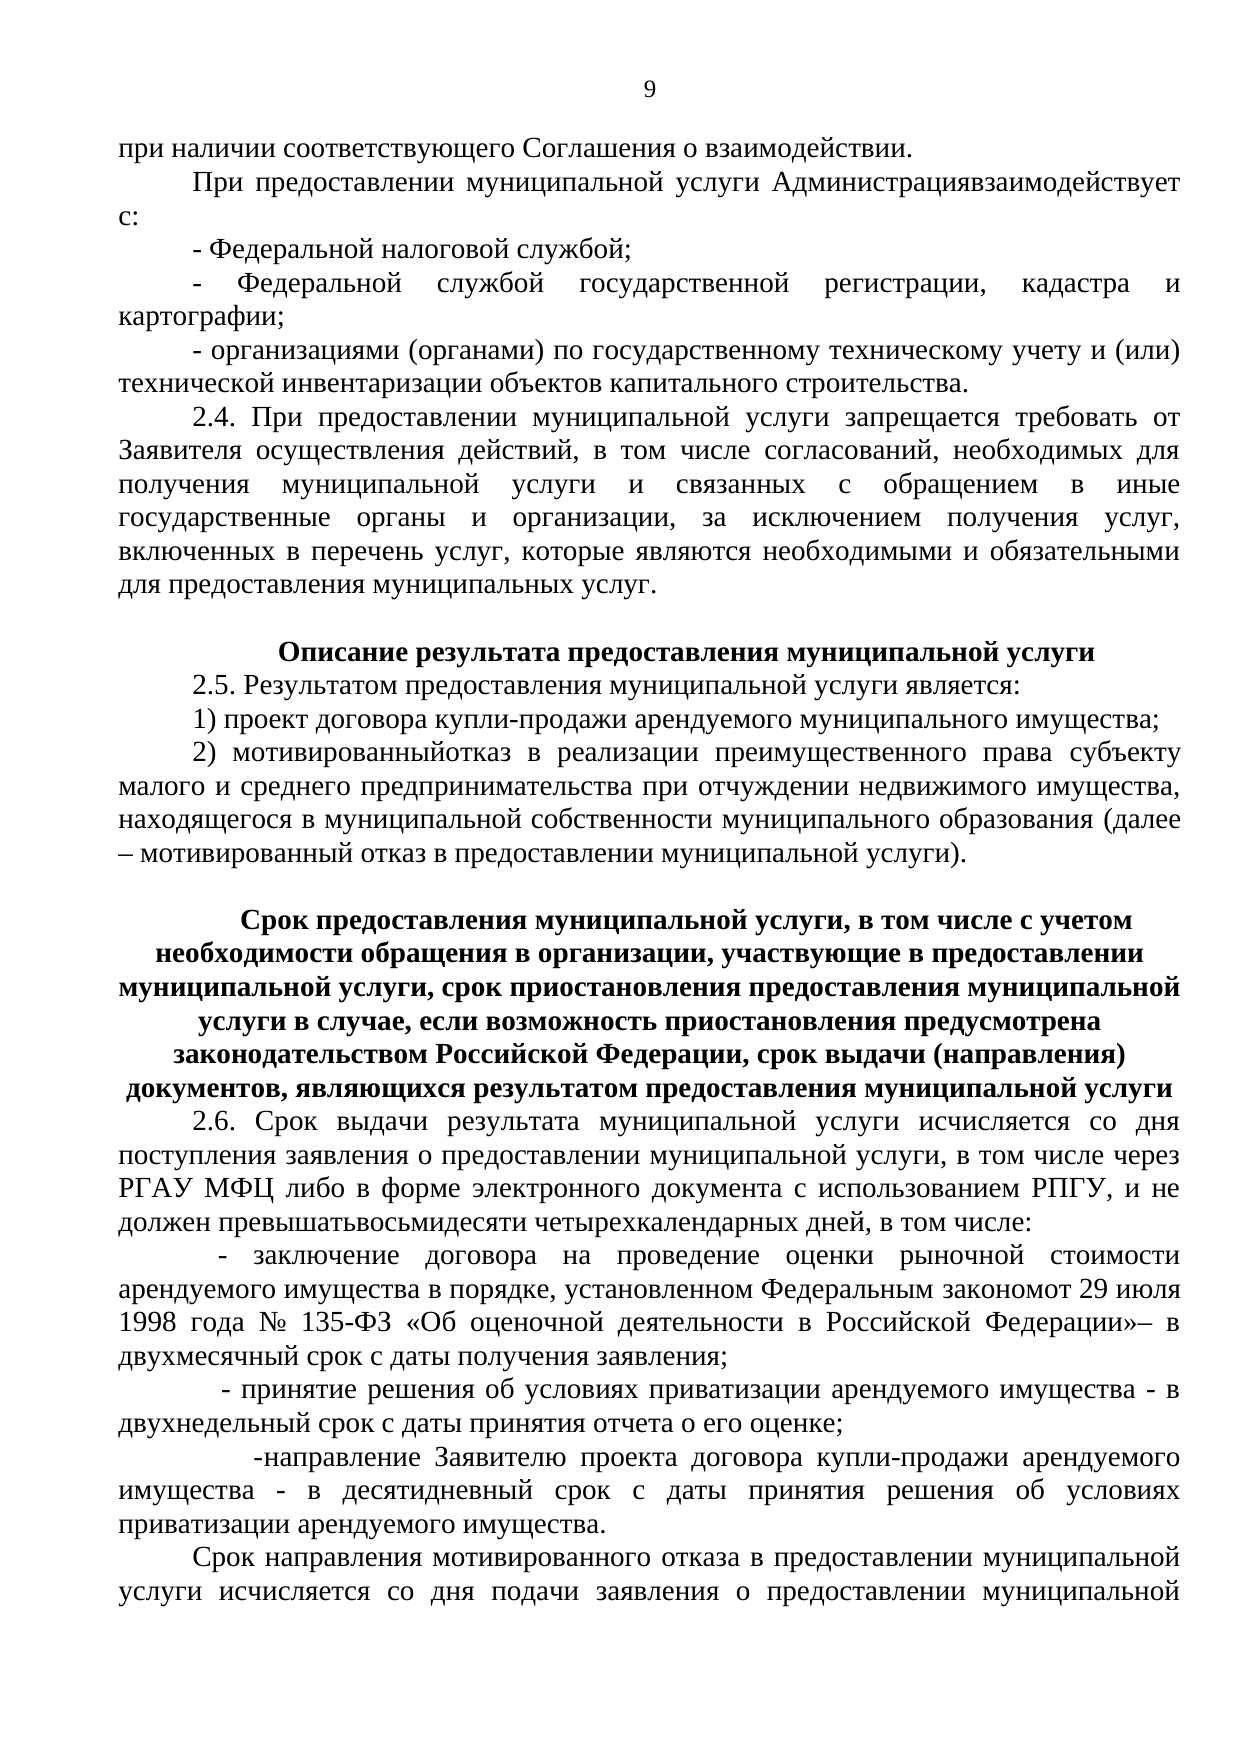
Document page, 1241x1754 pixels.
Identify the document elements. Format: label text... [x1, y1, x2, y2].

text Срок предоставления муниципальной услуги, в том числе с учетом необходимости обращения в организации, участвующие в предоставлении муниципальной услуги, срок приостановления предоставления муниципальной услуги в случае, если возможность приостановления предусмотрена законодательством Российской Федерации, срок выдачи (направления) документов, являющихся результатом предоставления муниципальной услуги [118, 902, 1181, 1103]
list - Федеральной службой государственной регистрации, кадастра и картографии; [118, 265, 1181, 332]
text - принятие решения об условиях приватизации арендуемого имущества - в двухнедельный срок с даты принятия отчета о его оценке; [118, 1372, 1181, 1439]
list - Федеральной налоговой службой; [118, 231, 1181, 265]
text При предоставлении муниципальной услуги Администрациявзаимодействует с: [118, 164, 1181, 231]
text -направление Заявителю проекта договора купли-продажи арендуемого имущества - в десятидневный срок с даты принятия решения об условиях приватизации арендуемого имущества. [118, 1439, 1181, 1539]
list - организациями (органами) по государственному техническому учету и (или) технической инвентаризации объектов капитального строительства. [118, 332, 1181, 399]
text 2.6. Срок выдачи результата муниципальной услуги исчисляется со дня поступления заявления о предоставлении муниципальной услуги, в том числе через РГАУ МФЦ либо в форме электронного документа с использованием РПГУ, и не должен превышатьвосьмидесяти четырехкалендарных дней, в том числе: [118, 1103, 1181, 1237]
text 2.5. Результатом предоставления муниципальной услуги является: [118, 667, 1181, 701]
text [118, 1539, 1181, 1606]
text 1) проект договора купли-продажи арендуемого муниципального имущества; [118, 701, 1181, 734]
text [118, 131, 1181, 164]
text 2.4. При предоставлении муниципальной услуги запрещается требовать от Заявителя осуществления действий, в том числе согласований, необходимых для получения муниципальной услуги и связанных с обращением в иные государственные органы и организации, за исключением получения услуг, включенных в перечень услуг, которые являются необходимыми и обязательными для предоставления муниципальных услуг. [118, 399, 1181, 600]
text Описание результата предоставления муниципальной услуги [118, 634, 1181, 667]
text 2) мотивированныйотказ в реализации преимущественного права субъекту малого и среднего предпринимательства при отчуждении недвижимого имущества, находящегося в муниципальной собственности муниципального образования (далее – мотивированный отказ в предоставлении муниципальной услуги). [118, 734, 1181, 868]
text - заключение договора на проведение оценки рыночной стоимости арендуемого имущества в порядке, установленном Федеральным закономот 29 июля 1998 года № 135-ФЗ «Об оценочной деятельности в Российской Федерации»– в двухмесячный срок с даты получения заявления; [118, 1237, 1181, 1372]
